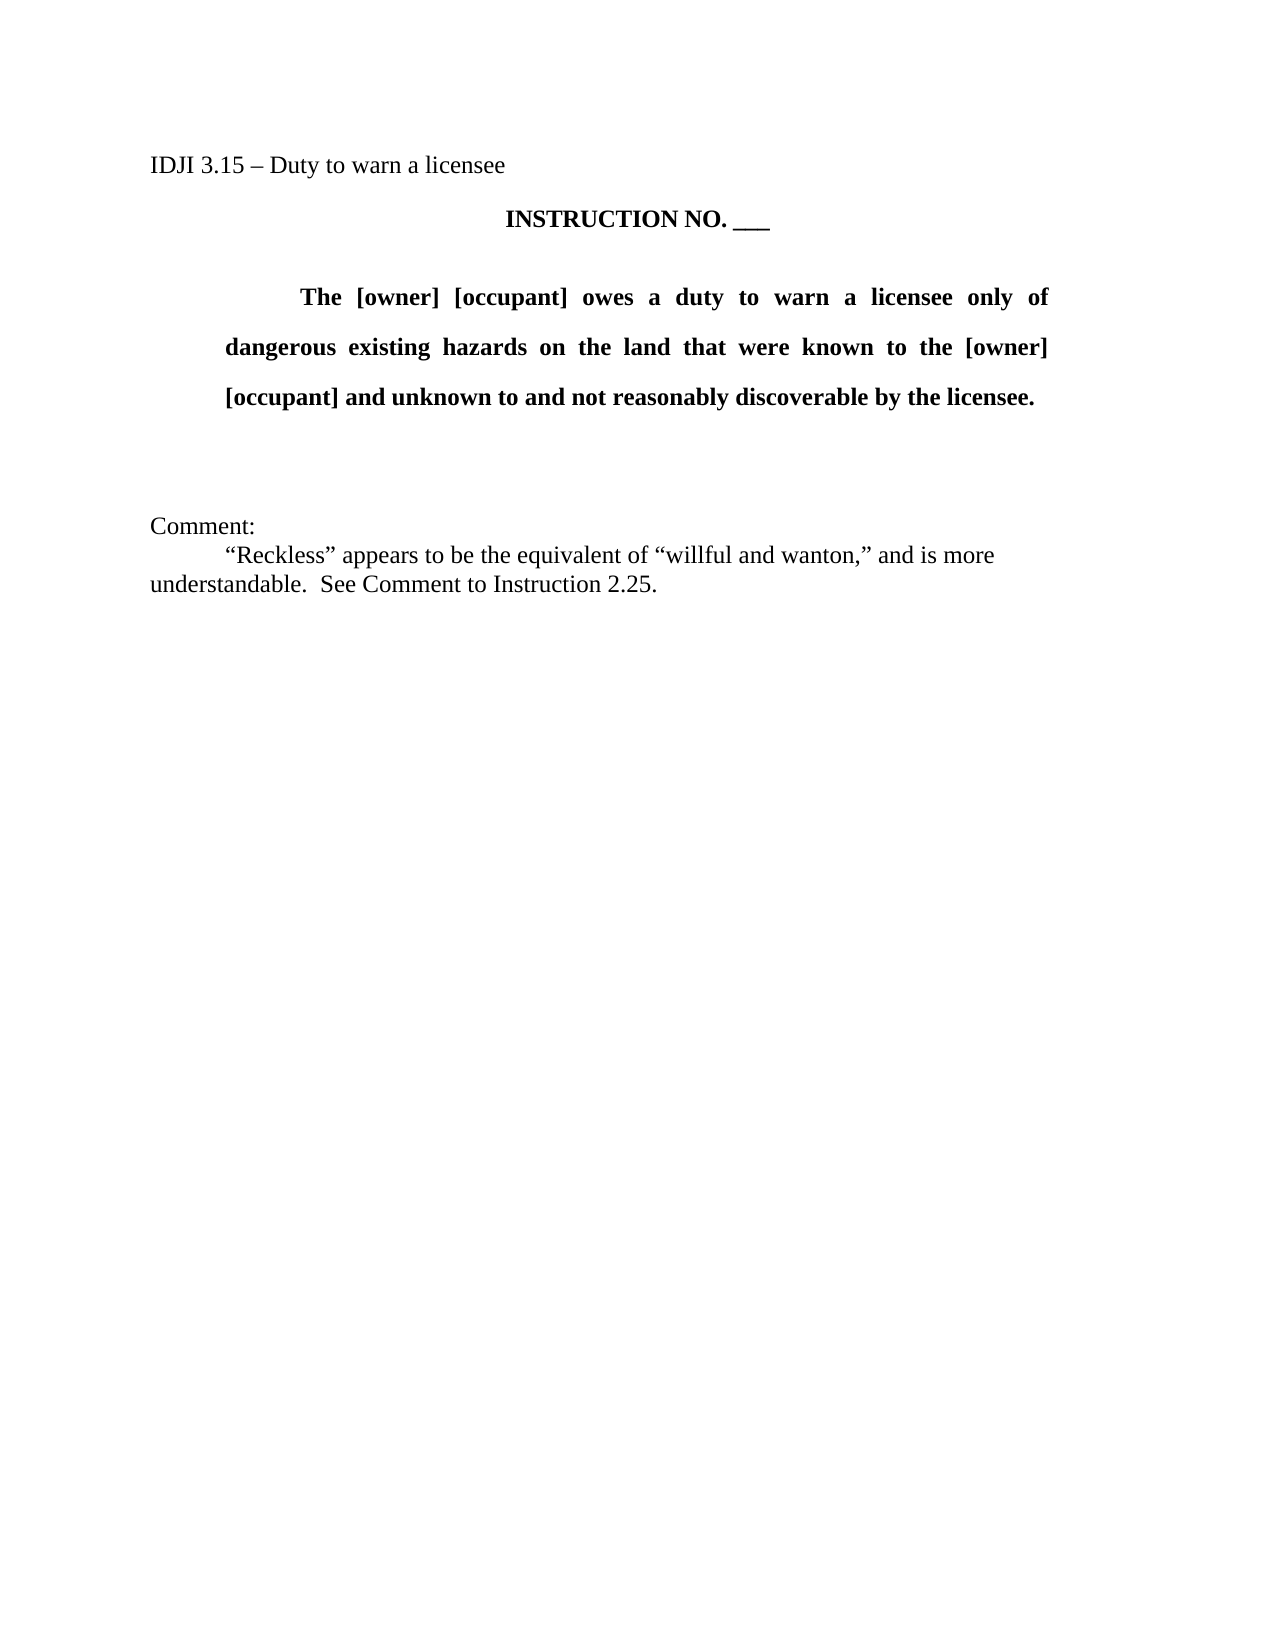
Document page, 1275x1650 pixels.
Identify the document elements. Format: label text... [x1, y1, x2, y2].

text The [owner] [occupant] owes a duty to warn a licensee only of dangerous existing hazards on the land that were known to the [owner] [occupant] and unknown to and not reasonably discoverable by the licensee. [225, 261, 1050, 411]
text “Reckless” appears to be the equivalent of “willful and wanton,” and is more understandable. See Comment to Instruction 2.25. [150, 540, 1125, 597]
subtitle IDJI 3.15 – Duty to warn a licensee [150, 150, 1125, 179]
text Comment: [150, 511, 1125, 540]
title INSTRUCTION NO. ___ [225, 204, 1050, 232]
